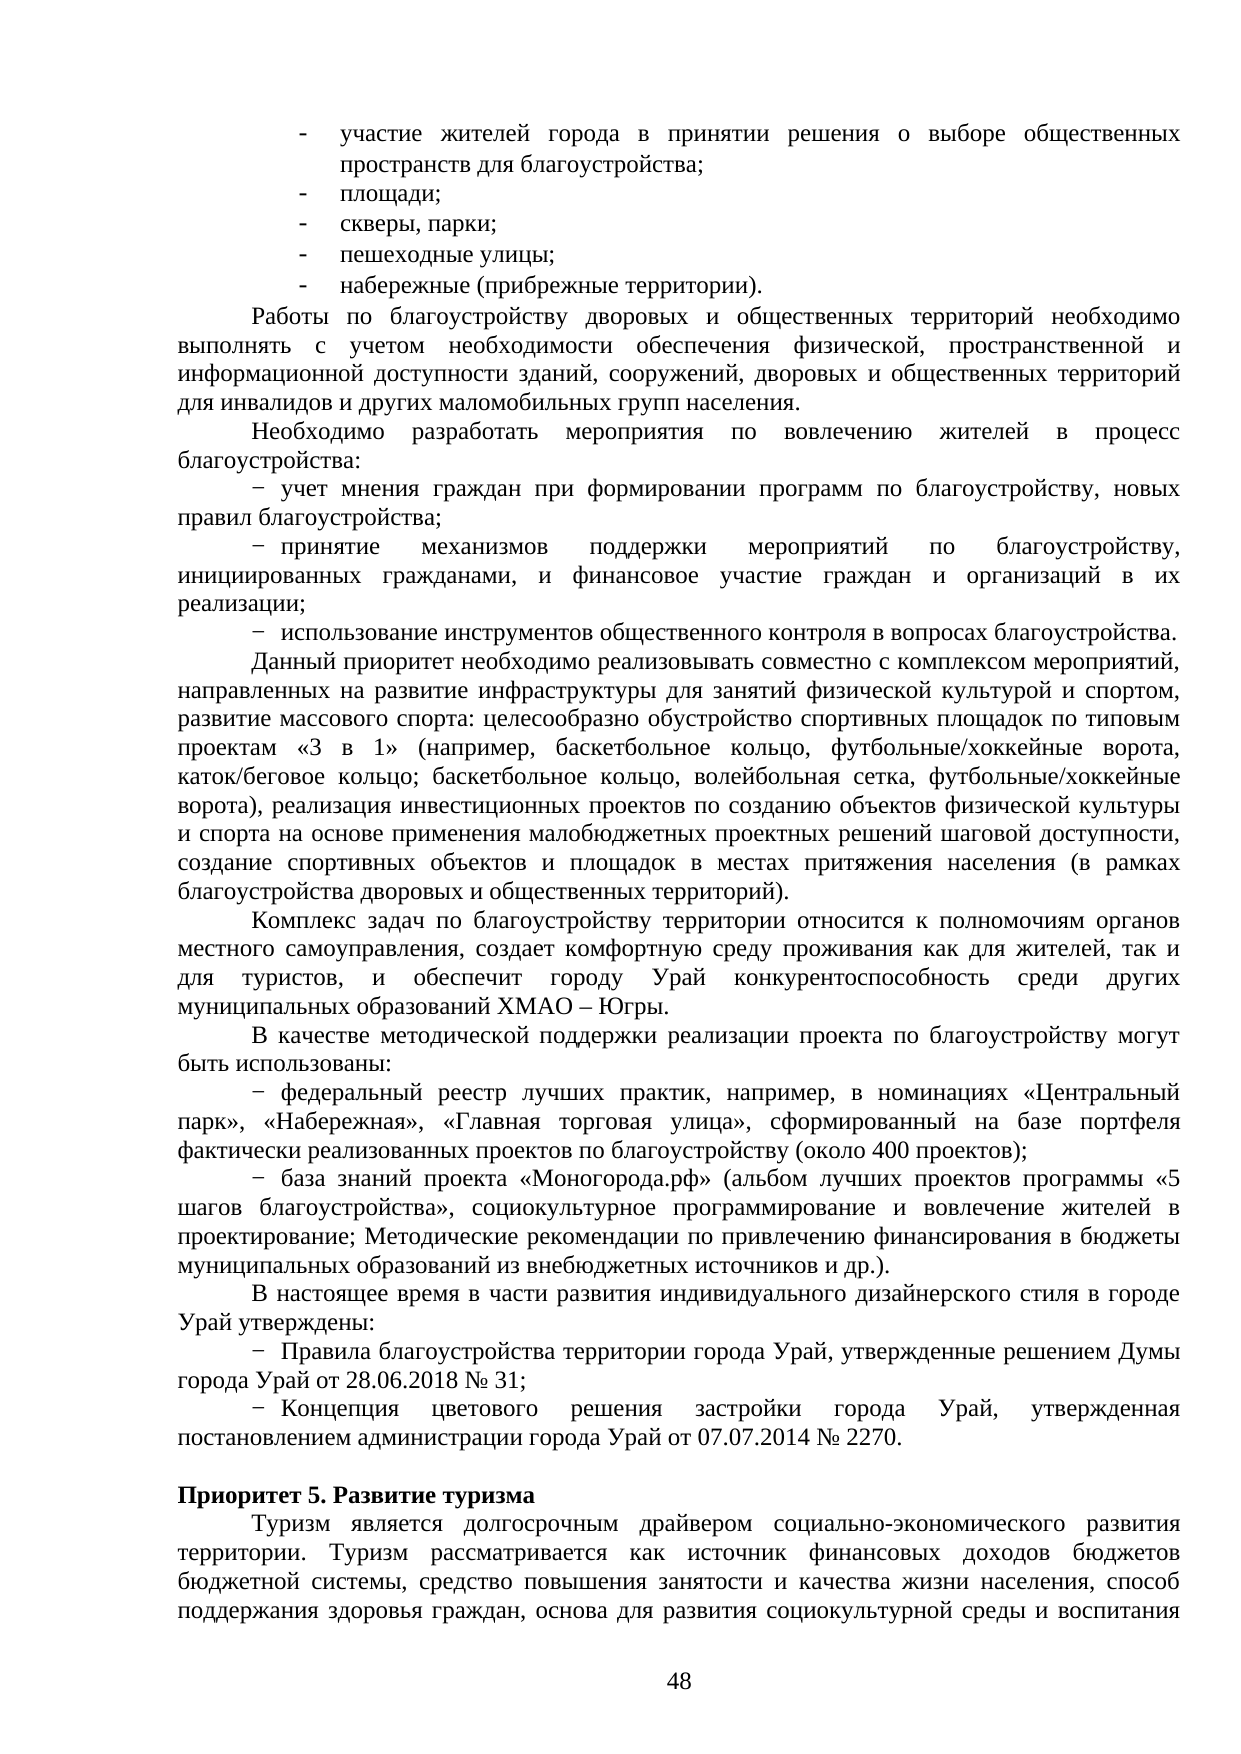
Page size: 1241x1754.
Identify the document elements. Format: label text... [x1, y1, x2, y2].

list Концепция цветового решения застройки города Урай, утвержденная постановлением администрации города Урай от 07.07.2014 № 2270. [177, 1393, 1181, 1451]
list учет мнения граждан при формировании программ по благоустройству, новых правил благоустройства; [177, 473, 1181, 531]
list использование инструментов общественного контроля в вопросах благоустройства. [177, 617, 1181, 646]
list набережные (прибрежные территории). [295, 270, 1181, 301]
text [177, 1508, 1181, 1623]
list Правила благоустройства территории города Урай, утвержденные решением Думы города Урай от 28.06.2018 № 31; [177, 1336, 1181, 1393]
text Работы по благоустройству дворовых и общественных территорий необходимо выполнять с учетом необходимости обеспечения физической, пространственной и информационной доступности зданий, сооружений, дворовых и общественных территорий для инвалидов и других маломобильных групп населения. [177, 301, 1181, 416]
list скверы, парки; [295, 208, 1181, 239]
text В качестве методической поддержки реализации проекта по благоустройству могут быть использованы: [177, 1020, 1181, 1077]
list база знаний проекта «Моногорода.рф» (альбом лучших проектов программы «5 шагов благоустройства», социокультурное программирование и вовлечение жителей в проектирование; Методические рекомендации по привлечению финансирования в бюджеты муниципальных образований из внебюджетных источников и др.). [177, 1163, 1181, 1278]
text Необходимо разработать мероприятия по вовлечению жителей в процесс благоустройства: [177, 416, 1181, 473]
text Данный приоритет необходимо реализовывать совместно с комплексом мероприятий, направленных на развитие инфраструктуры для занятий физической культурой и спортом, развитие массового спорта: целесообразно обустройство спортивных площадок по типовым проектам «3 в 1» (например, баскетбольное кольцо, футбольные/хоккейные ворота, каток/беговое кольцо; баскетбольное кольцо, волейбольная сетка, футбольные/хоккейные ворота), реализация инвестиционных проектов по созданию объектов физической культуры и спорта на основе применения малобюджетных проектных решений шаговой доступности, создание спортивных объектов и площадок в местах притяжения населения (в рамках благоустройства дворовых и общественных территорий). [177, 646, 1181, 905]
list участие жителей города в принятии решения о выборе общественных пространств для благоустройства; [295, 118, 1181, 178]
list пешеходные улицы; [295, 239, 1181, 270]
text В настоящее время в части развития индивидуального дизайнерского стиля в городе Урай утверждены: [177, 1278, 1181, 1336]
subtitle Приоритет 5. Развитие туризма [177, 1480, 1181, 1508]
list принятие механизмов поддержки мероприятий по благоустройству, инициированных гражданами, и финансовое участие граждан и организаций в их реализации; [177, 531, 1181, 617]
list федеральный реестр лучших практик, например, в номинациях «Центральный парк», «Набережная», «Главная торговая улица», сформированный на базе портфеля фактически реализованных проектов по благоустройству (около 400 проектов); [177, 1077, 1181, 1163]
text Комплекс задач по благоустройству территории относится к полномочиям органов местного самоуправления, создает комфортную среду проживания как для жителей, так и для туристов, и обеспечит городу Урай конкурентоспособность среди других муниципальных образований ХМАО – Югры. [177, 905, 1181, 1020]
list площади; [295, 178, 1181, 208]
